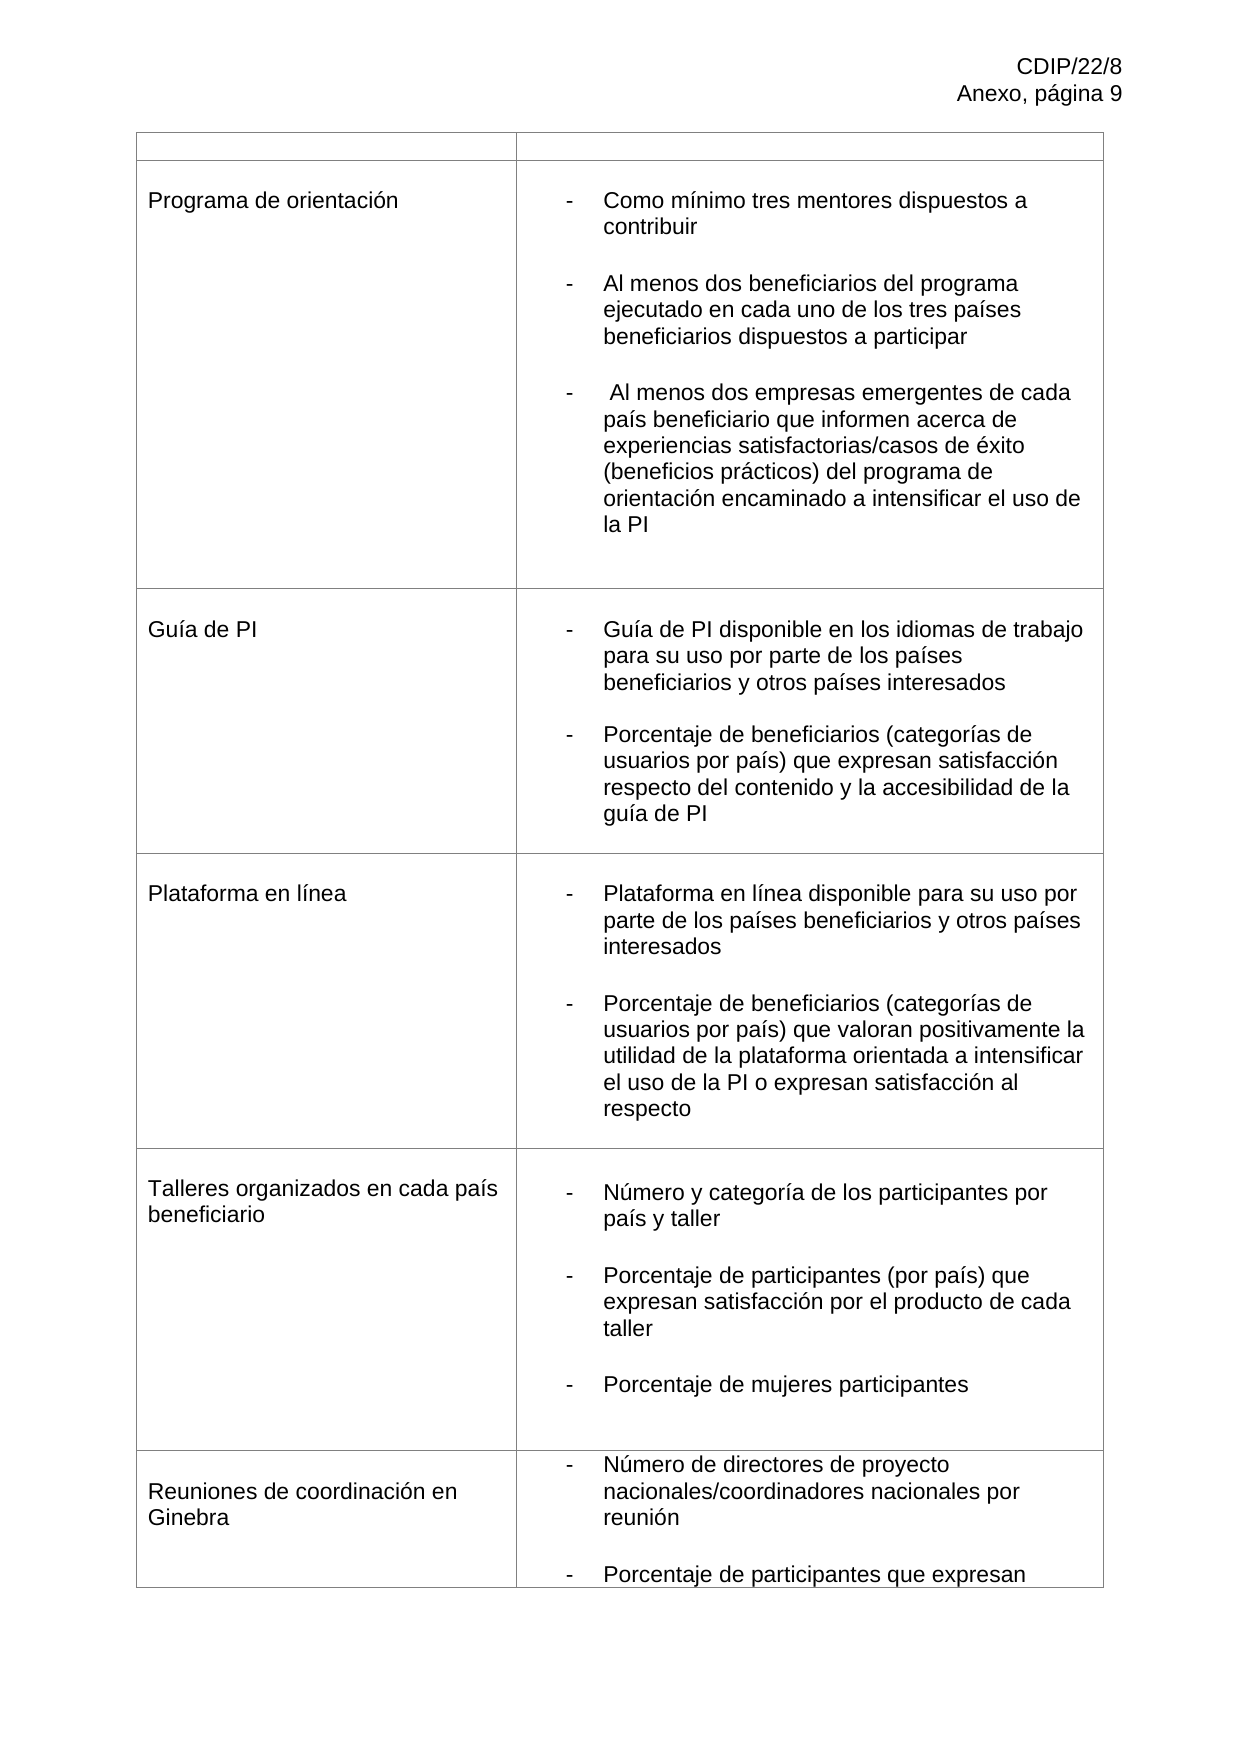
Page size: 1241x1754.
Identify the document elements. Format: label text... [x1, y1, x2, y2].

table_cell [517, 1451, 1103, 1587]
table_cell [517, 133, 1103, 159]
table_cell Plataforma en línea disponible para su uso por parte de los países beneficiarios y otros países interesados Porcentaje de beneficiarios (categorías de usuarios por país) que valoran positivamente la utilidad de la plataforma orientada a intensificar el uso de la PI o expresan satisfacción al respecto [517, 854, 1103, 1148]
table_cell Guía de PI [137, 589, 516, 853]
table_cell Número y categoría de los participantes por país y taller Porcentaje de participantes (por país) que expresan satisfacción por el producto de cada taller Porcentaje de mujeres participantes [517, 1149, 1103, 1450]
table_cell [137, 133, 516, 159]
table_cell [137, 1451, 516, 1587]
table_cell Programa de orientación [137, 161, 516, 588]
table_cell Plataforma en línea [137, 854, 516, 1148]
table_cell Talleres organizados en cada país beneficiario [137, 1149, 516, 1450]
table_cell Guía de PI disponible en los idiomas de trabajo para su uso por parte de los países beneficiarios y otros países interesados Porcentaje de beneficiarios (categorías de usuarios por país) que expresan satisfacción respecto del contenido y la accesibilidad de la guía de PI [517, 589, 1103, 853]
table_cell Como mínimo tres mentores dispuestos a contribuir Al menos dos beneficiarios del programa ejecutado en cada uno de los tres países beneficiarios dispuestos a participar Al menos dos empresas emergentes de cada país beneficiario que informen acerca de experiencias satisfactorias/casos de éxito (beneficios prácticos) del programa de orientación encaminado a intensificar el uso de la PI [517, 161, 1103, 588]
